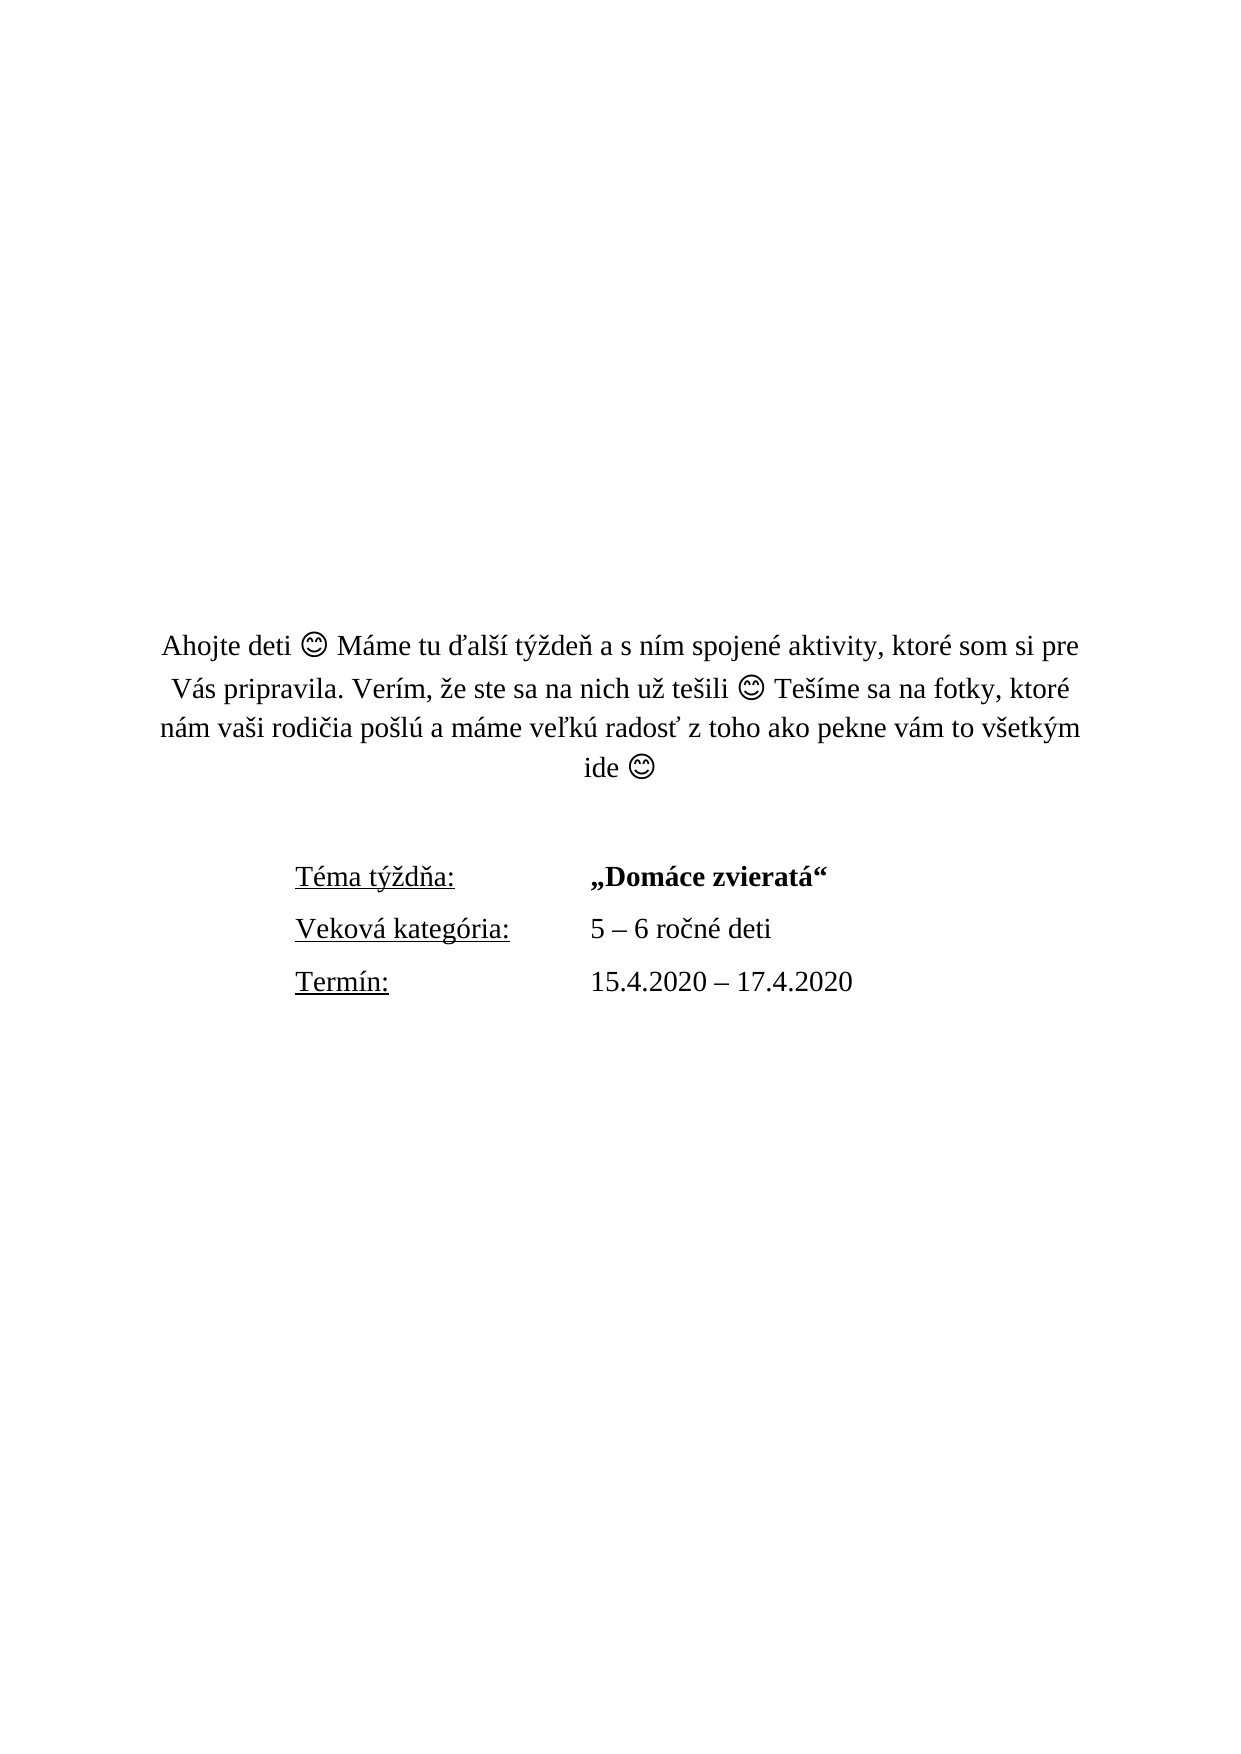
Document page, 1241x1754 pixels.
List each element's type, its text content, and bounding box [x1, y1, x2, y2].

text Termín: 15.4.2020 – 17.4.2020 [221, 964, 1093, 998]
text Ahojte deti Máme tu ďalší týždeň a s ním spojené aktivity, ktoré som si pre Vás pripravila. Verím, že ste sa na nich už tešili Tešíme sa na fotky, ktoré nám vaši rodičia pošlú a máme veľkú radosť z toho ako pekne vám to všetkým ide [148, 625, 1093, 786]
text Veková kategória: 5 – 6 ročné deti [295, 912, 1093, 945]
text Téma týždňa: „Domáce zvieratá“ [221, 859, 1093, 892]
